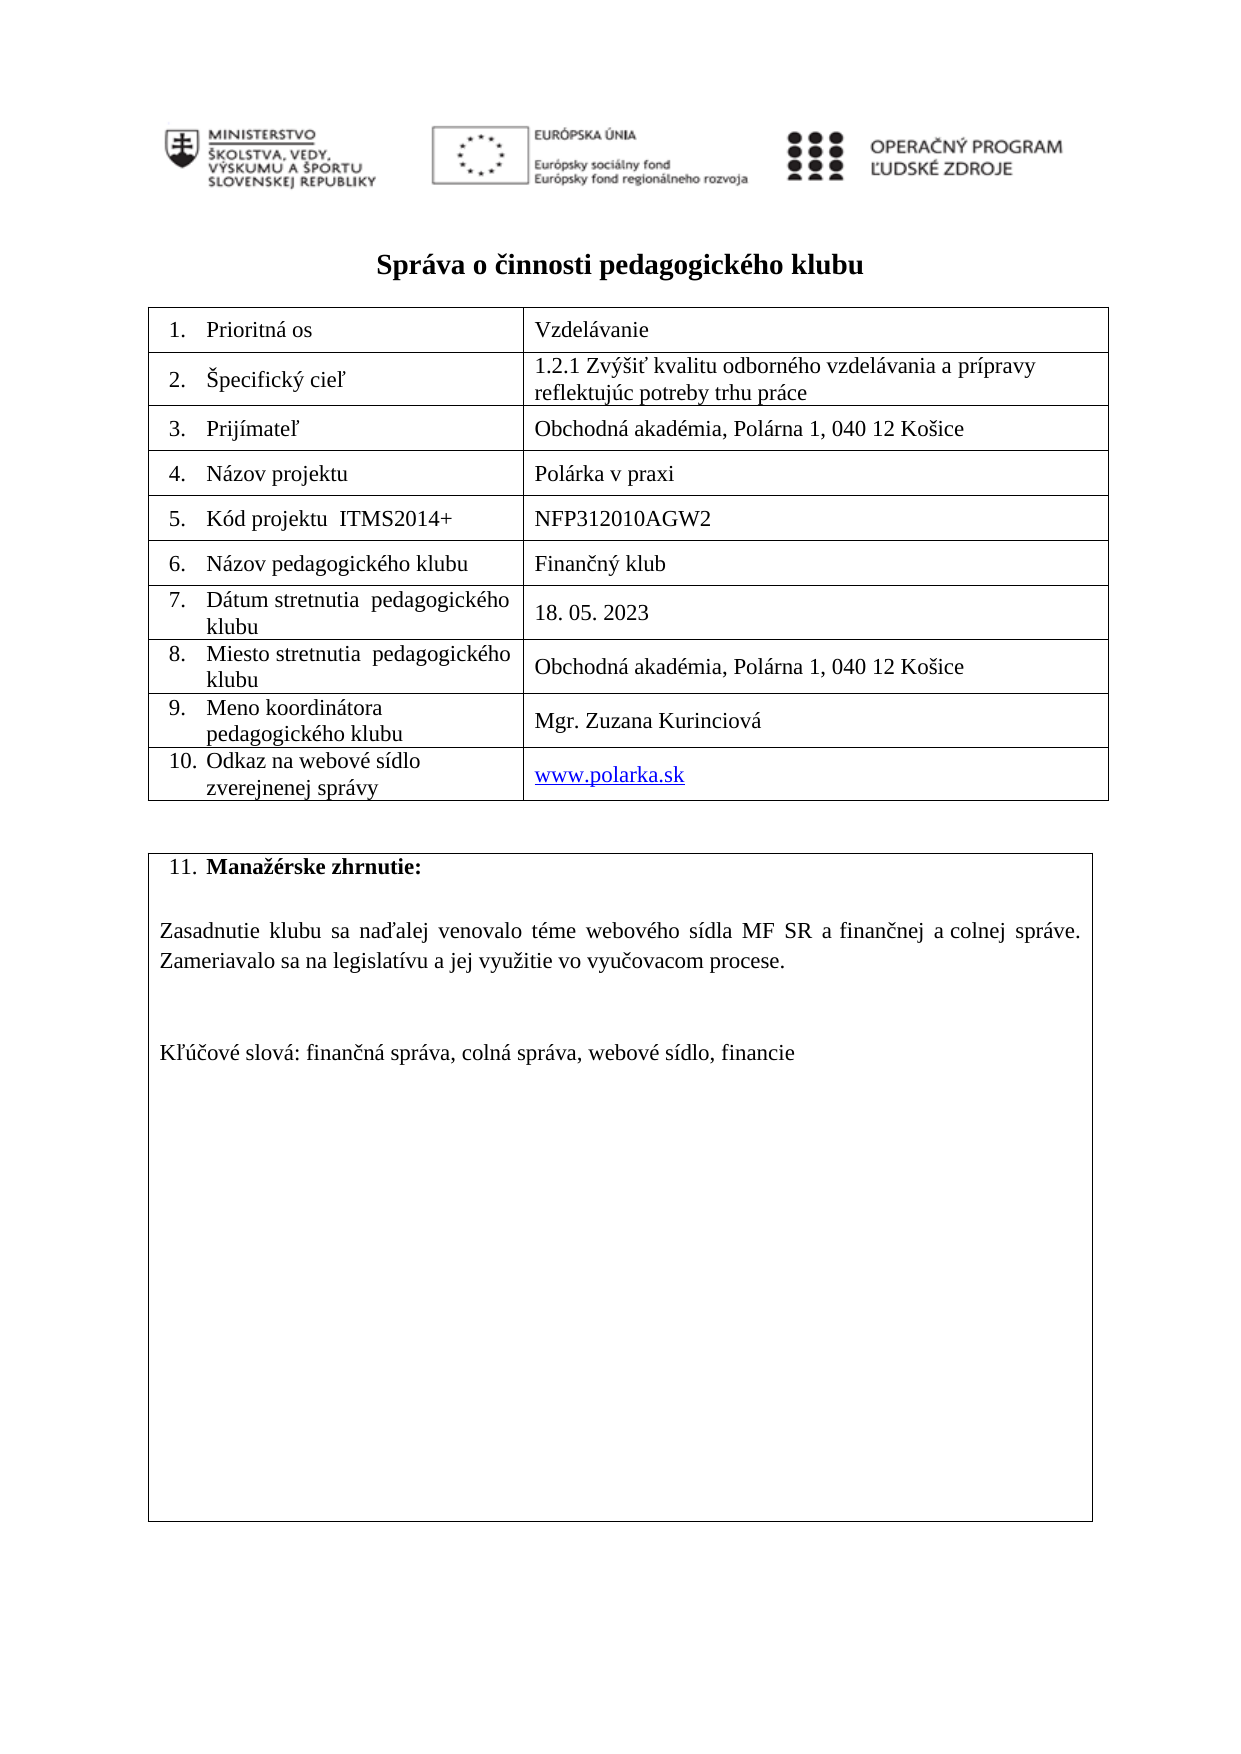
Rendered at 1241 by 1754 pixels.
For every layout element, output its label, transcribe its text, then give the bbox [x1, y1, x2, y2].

table_cell Prijímateľ [149, 406, 523, 450]
table_cell Miesto stretnutia pedagogického klubu [149, 640, 523, 693]
table_cell Finančný klub [524, 541, 1108, 585]
table_cell Dátum stretnutia pedagogického klubu [149, 586, 523, 639]
table_cell Mgr. Zuzana Kurinciová [524, 694, 1108, 747]
table_cell www.polarka.sk [524, 748, 1108, 800]
table_cell Meno koordinátora pedagogického klubu [149, 694, 523, 747]
table_header Vzdelávanie [524, 308, 1108, 352]
picture [147, 103, 1092, 223]
table_cell Obchodná akadémia, Polárna 1, 040 12 Košice [524, 640, 1108, 693]
table_header Prioritná os [149, 308, 523, 352]
table_cell Odkaz na webové sídlo zverejnenej správy [149, 748, 523, 800]
table_cell Názov projektu [149, 451, 523, 495]
table_cell 18. 05. 2023 [524, 586, 1108, 639]
table_cell Obchodná akadémia, Polárna 1, 040 12 Košice [524, 406, 1108, 450]
table_header Manažérske zhrnutie: Zasadnutie klubu sa naďalej venovalo téme webového sídla MF SR a finančnej a colnej správe. Zameriavalo sa na legislatívu a jej využitie vo vyučovacom procese. Kľúčové slová: finančná správa, colná správa, webové sídlo, financie [149, 854, 1092, 1521]
table_cell Názov pedagogického klubu [149, 541, 523, 585]
table_cell NFP312010AGW2 [524, 496, 1108, 540]
table_cell Kód projektu ITMS2014+ [149, 496, 523, 540]
table_cell 1.2.1 Zvýšiť kvalitu odborného vzdelávania a prípravy reflektujúc potreby trhu práce [524, 353, 1108, 405]
text Správa o činnosti pedagogického klubu [148, 247, 1093, 281]
table_cell Polárka v praxi [524, 451, 1108, 495]
table_cell Špecifický cieľ [149, 353, 523, 405]
